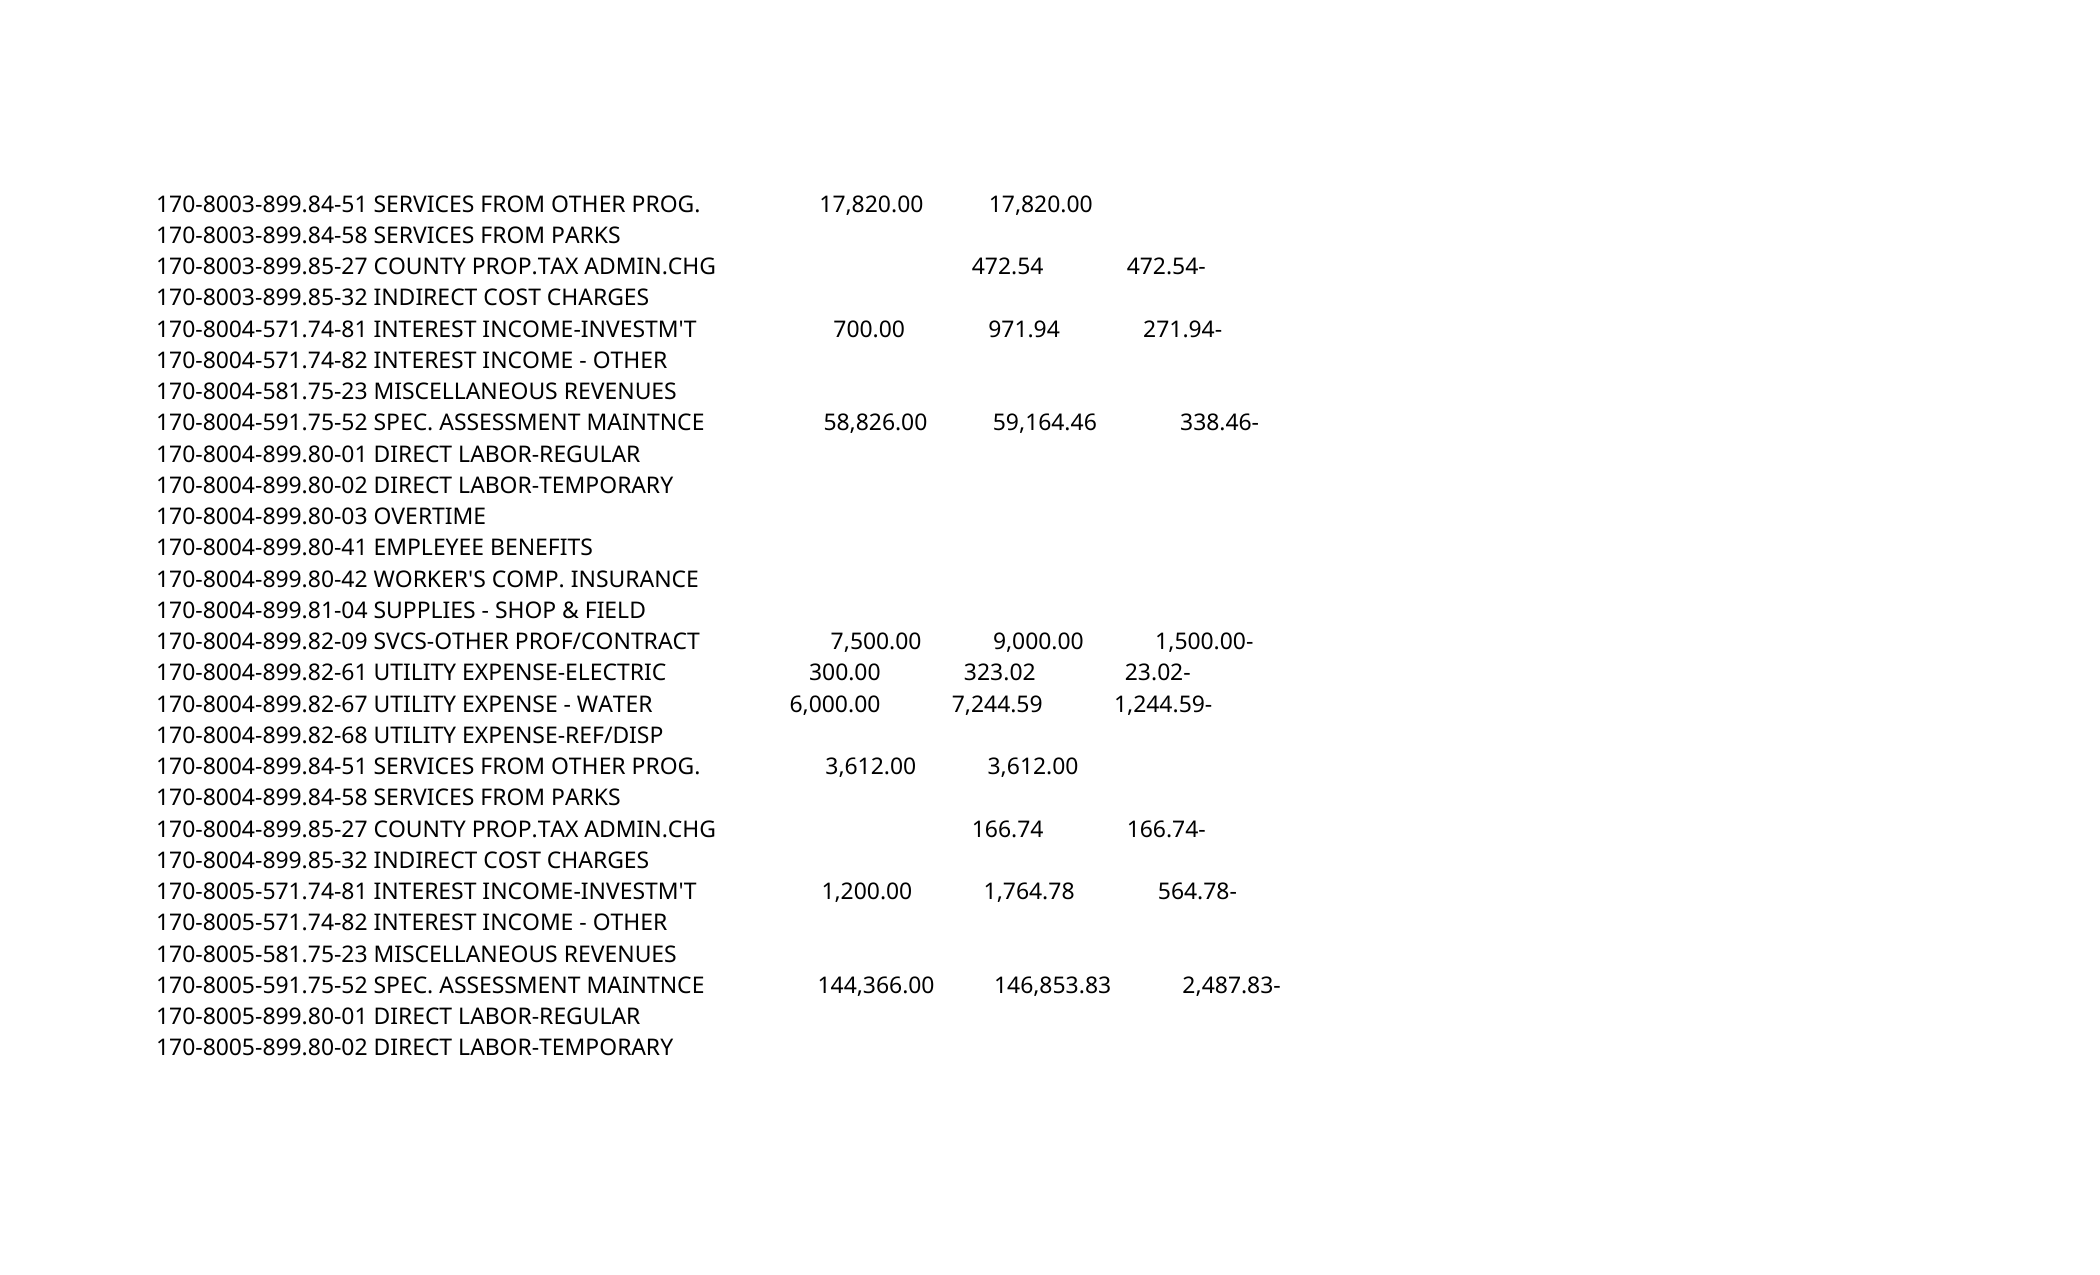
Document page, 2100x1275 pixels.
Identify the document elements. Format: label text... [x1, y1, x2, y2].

text 170-8004-899.81-04 SUPPLIES - SHOP & FIELD [150, 594, 1950, 625]
text 170-8005-899.80-01 DIRECT LABOR-REGULAR [150, 1000, 1950, 1031]
text 170-8004-899.80-41 EMPLEYEE BENEFITS [150, 531, 1950, 562]
text 170-8004-899.80-02 DIRECT LABOR-TEMPORARY [150, 469, 1950, 500]
text 170-8003-899.85-32 INDIRECT COST CHARGES [150, 281, 1950, 312]
text 170-8004-899.82-67 UTILITY EXPENSE - WATER 6,000.00 7,244.59 1,244.59- [150, 687, 1950, 719]
text 170-8004-899.80-42 WORKER'S COMP. INSURANCE [150, 562, 1950, 594]
text 170-8004-899.84-58 SERVICES FROM PARKS [150, 781, 1950, 812]
text 170-8003-899.84-58 SERVICES FROM PARKS [150, 219, 1950, 250]
text 170-8004-571.74-81 INTEREST INCOME-INVESTM'T 700.00 971.94 271.94- [150, 312, 1950, 344]
text 170-8003-899.85-27 COUNTY PROP.TAX ADMIN.CHG 472.54 472.54- [150, 250, 1950, 281]
text 170-8004-899.82-61 UTILITY EXPENSE-ELECTRIC 300.00 323.02 23.02- [150, 656, 1950, 687]
text 170-8004-899.82-09 SVCS-OTHER PROF/CONTRACT 7,500.00 9,000.00 1,500.00- [150, 625, 1950, 656]
text 170-8005-581.75-23 MISCELLANEOUS REVENUES [150, 937, 1950, 969]
text 170-8004-899.80-01 DIRECT LABOR-REGULAR [150, 437, 1950, 469]
text 170-8004-581.75-23 MISCELLANEOUS REVENUES [150, 375, 1950, 406]
text 170-8005-899.80-02 DIRECT LABOR-TEMPORARY [150, 1031, 1950, 1062]
text 170-8004-899.85-27 COUNTY PROP.TAX ADMIN.CHG 166.74 166.74- [150, 812, 1950, 844]
text 170-8004-899.80-03 OVERTIME [150, 500, 1950, 531]
text 170-8005-591.75-52 SPEC. ASSESSMENT MAINTNCE 144,366.00 146,853.83 2,487.83- [150, 969, 1950, 1000]
text 170-8005-571.74-82 INTEREST INCOME - OTHER [150, 906, 1950, 937]
text 170-8004-899.84-51 SERVICES FROM OTHER PROG. 3,612.00 3,612.00 [150, 750, 1950, 781]
text 170-8005-571.74-81 INTEREST INCOME-INVESTM'T 1,200.00 1,764.78 564.78- [150, 875, 1950, 906]
text 170-8003-899.84-51 SERVICES FROM OTHER PROG. 17,820.00 17,820.00 [150, 187, 1950, 219]
text 170-8004-591.75-52 SPEC. ASSESSMENT MAINTNCE 58,826.00 59,164.46 338.46- [150, 406, 1950, 437]
text 170-8004-899.85-32 INDIRECT COST CHARGES [150, 844, 1950, 875]
text 170-8004-571.74-82 INTEREST INCOME - OTHER [150, 344, 1950, 375]
text 170-8004-899.82-68 UTILITY EXPENSE-REF/DISP [150, 719, 1950, 750]
